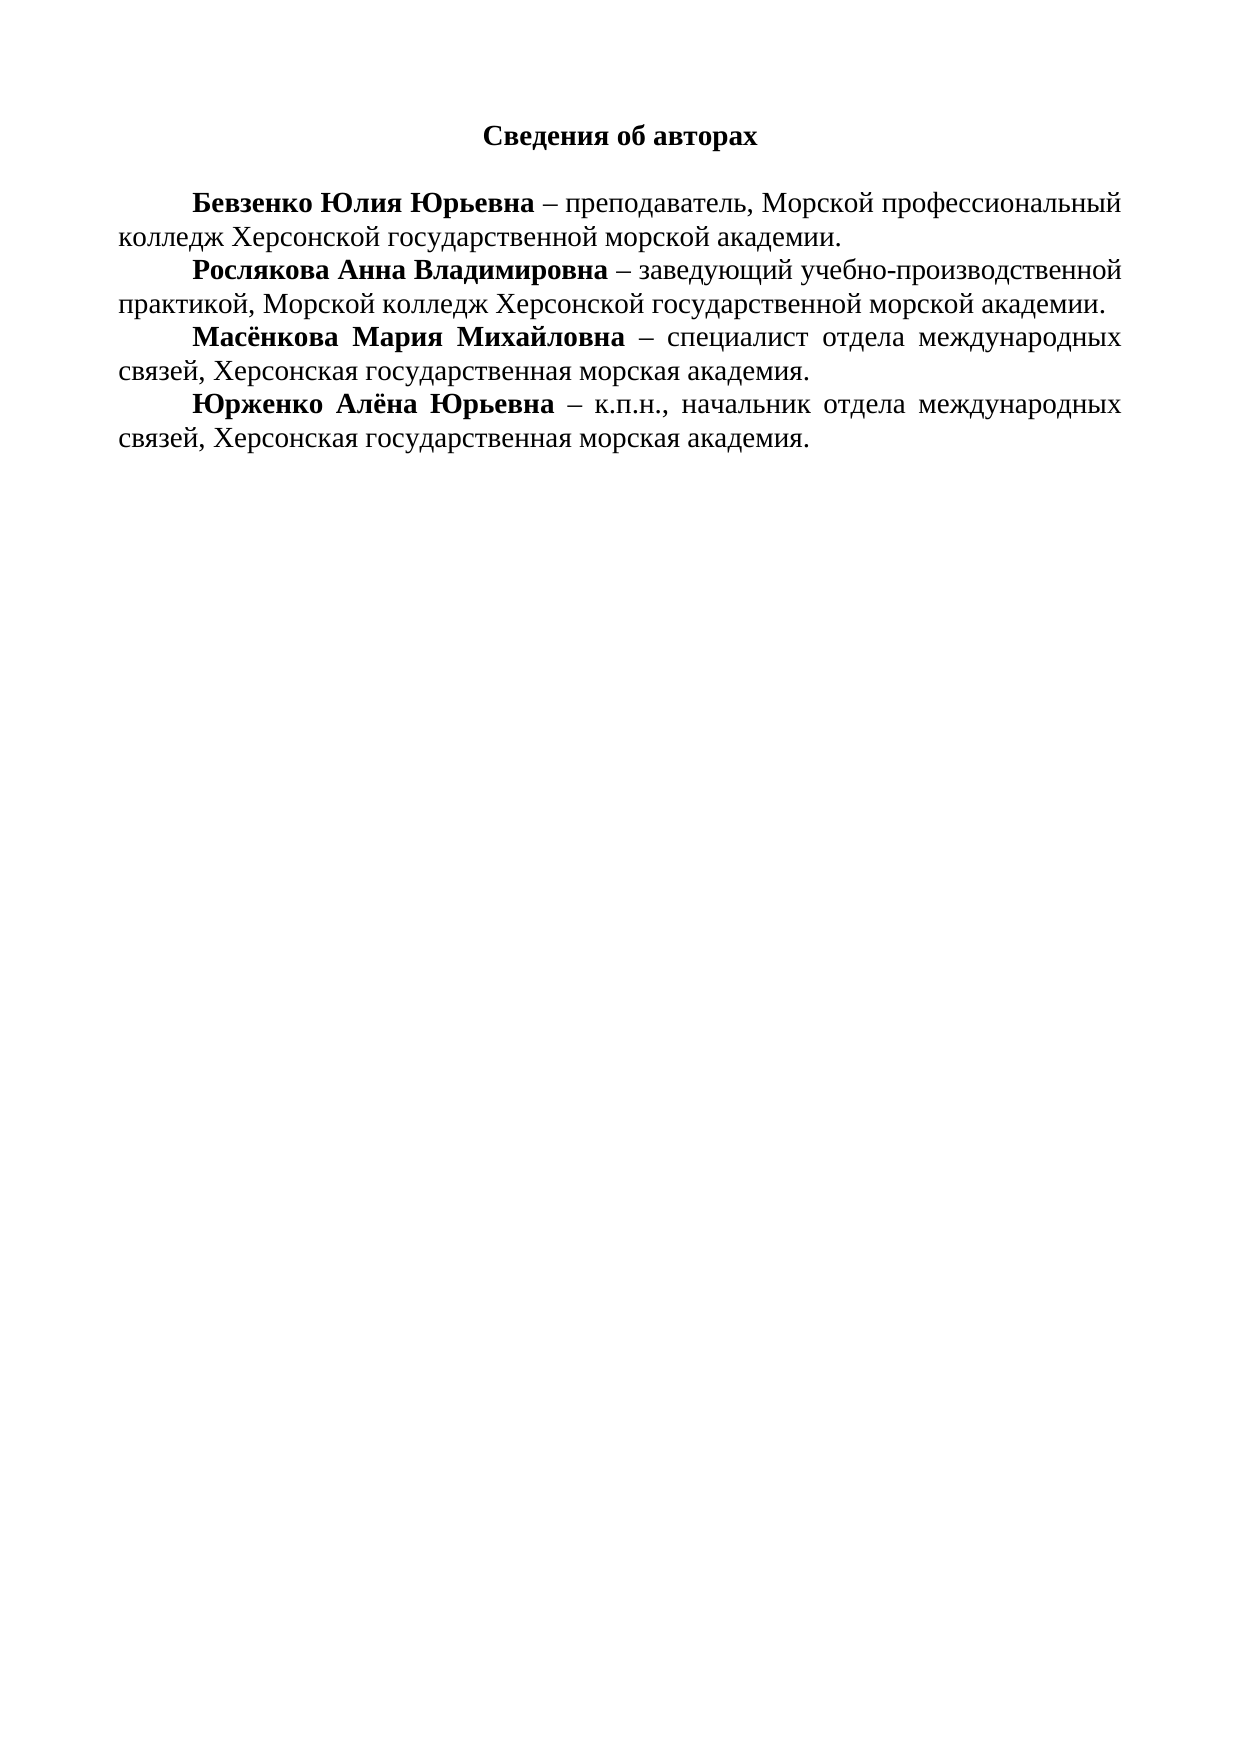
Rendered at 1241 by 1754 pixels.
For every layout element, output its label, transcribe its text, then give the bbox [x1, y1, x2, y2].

text Сведения об авторах [118, 118, 1122, 152]
text Юрженко Алёна Юрьевна – к.п.н., начальник отдела международных связей, Херсонская государственная морская академия. [118, 386, 1122, 453]
text Масёнкова Мария Михайловна – специалист отдела международных связей, Херсонская государственная морская академия. [118, 319, 1122, 386]
text Бевзенко Юлия Юрьевна – преподаватель, Морской профессиональный колледж Херсонской государственной морской академии. [118, 185, 1122, 252]
text Рослякова Анна Владимировна – заведующий учебно-производственной практикой, Морской колледж Херсонской государственной морской академии. [118, 252, 1122, 319]
